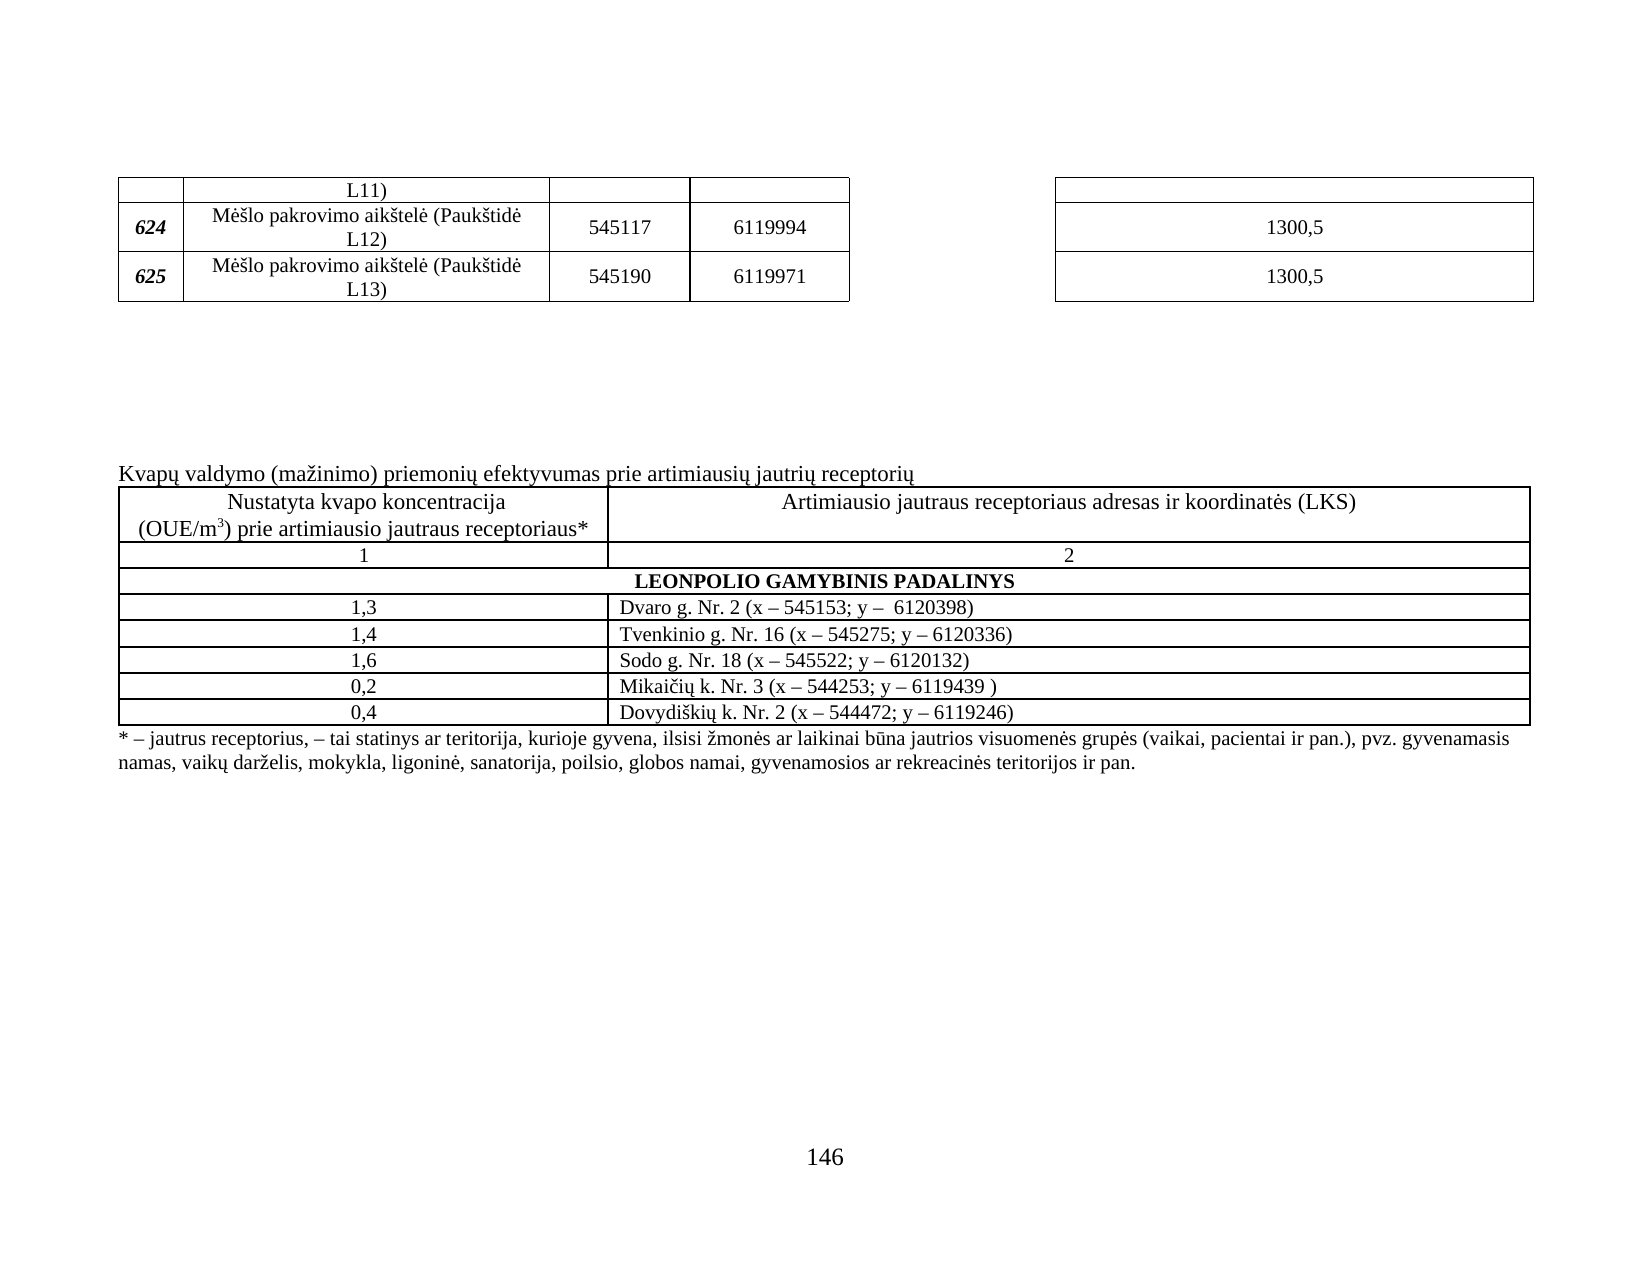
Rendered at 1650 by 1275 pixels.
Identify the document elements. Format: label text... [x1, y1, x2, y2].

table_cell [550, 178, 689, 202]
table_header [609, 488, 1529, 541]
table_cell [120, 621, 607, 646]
text Kvapų valdymo (mažinimo) priemonių efektyvumas prie artimiausių jautrių receptorių [118, 460, 1532, 486]
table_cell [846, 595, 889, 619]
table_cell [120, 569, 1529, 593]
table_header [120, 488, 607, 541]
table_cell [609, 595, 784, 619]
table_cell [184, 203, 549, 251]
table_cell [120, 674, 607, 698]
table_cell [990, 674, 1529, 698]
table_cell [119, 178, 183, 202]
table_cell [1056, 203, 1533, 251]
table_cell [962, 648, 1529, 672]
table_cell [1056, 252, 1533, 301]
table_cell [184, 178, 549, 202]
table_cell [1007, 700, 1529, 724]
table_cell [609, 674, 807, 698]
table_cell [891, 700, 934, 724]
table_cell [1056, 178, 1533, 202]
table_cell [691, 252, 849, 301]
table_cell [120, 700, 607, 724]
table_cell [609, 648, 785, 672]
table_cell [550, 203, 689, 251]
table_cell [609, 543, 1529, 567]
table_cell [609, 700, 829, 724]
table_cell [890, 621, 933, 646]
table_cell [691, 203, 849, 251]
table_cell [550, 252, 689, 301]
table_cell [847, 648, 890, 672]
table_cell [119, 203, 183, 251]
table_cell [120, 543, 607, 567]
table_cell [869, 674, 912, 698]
text * – jautrus receptorius, – tai statinys ar teritorija, kurioje gyvena, ilsisi žmonės ar laikinai būna jautrios visuomenės grupės (vaikai, pacientai ir pan.), pvz. gyvenamasis namas, vaikų darželis, mokykla, ligoninė, sanatorija, poilsio, globos namai, gyvenamosios ar rekreacinės teritorijos ir pan. [118, 726, 1532, 774]
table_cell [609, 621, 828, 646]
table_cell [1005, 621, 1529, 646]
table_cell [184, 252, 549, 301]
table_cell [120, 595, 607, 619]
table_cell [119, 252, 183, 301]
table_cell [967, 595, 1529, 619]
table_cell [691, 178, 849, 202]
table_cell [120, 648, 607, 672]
